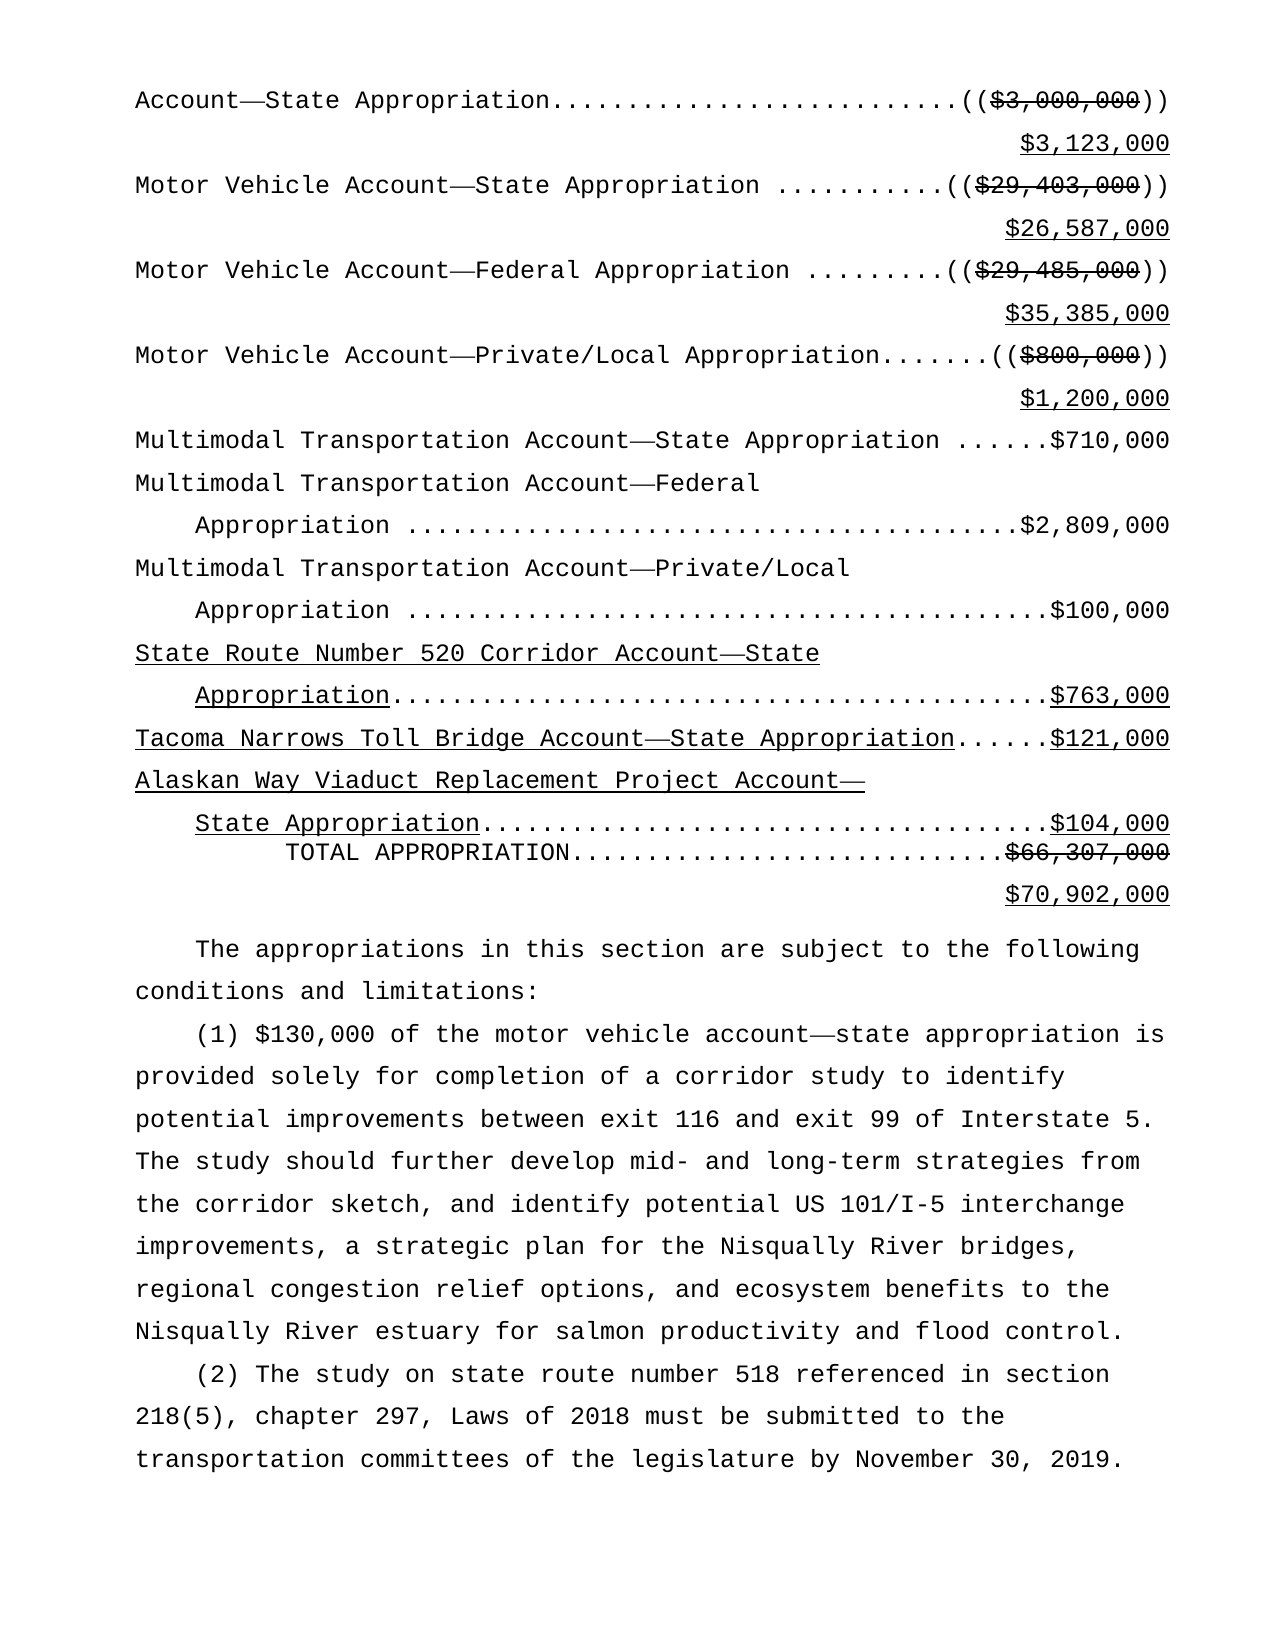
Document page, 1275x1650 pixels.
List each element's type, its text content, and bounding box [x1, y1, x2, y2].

text $1,200,000 [135, 372, 1170, 415]
text $35,385,000 [135, 287, 1170, 330]
text Appropriation $763,000 [135, 670, 1170, 712]
text State Route Number 520 Corridor Account—State [135, 627, 1170, 670]
text Multimodal Transportation Account—Private/Local [135, 542, 1170, 585]
text Motor Vehicle Account—State Appropriation (($29,403,000)) [135, 160, 1170, 202]
text Alaskan Way Viaduct Replacement Project Account— [135, 755, 1170, 797]
text (1) $130,000 of the motor vehicle account—state appropriation is provided solely for completion of a corridor study to identify potential improvements between exit 116 and exit 99 of Interstate 5. The study should further develop mid- and long-term strategies from the corridor sketch, and identify potential US 101/I-5 interchange improvements, a strategic plan for the Nisqually River bridges, regional congestion relief options, and ecosystem benefits to the Nisqually River estuary for salmon productivity and flood control. [135, 1008, 1170, 1348]
text $3,123,000 [135, 117, 1170, 160]
text State Appropriation $104,000 [135, 797, 1170, 840]
text Appropriation $2,809,000 [135, 500, 1170, 542]
text Account—State Appropriation (($3,000,000)) [135, 75, 1170, 117]
text $70,902,000 [135, 868, 1170, 911]
text Motor Vehicle Account—Private/Local Appropriation (($800,000)) [135, 330, 1170, 372]
text Appropriation $100,000 [135, 585, 1170, 627]
text Motor Vehicle Account—Federal Appropriation (($29,485,000)) [135, 245, 1170, 287]
text TOTAL APPROPRIATION $66,307,000 [135, 840, 1170, 868]
text Tacoma Narrows Toll Bridge Account—State Appropriation $121,000 [135, 712, 1170, 755]
text Multimodal Transportation Account—State Appropriation $710,000 [135, 415, 1170, 457]
text $26,587,000 [135, 202, 1170, 245]
text Multimodal Transportation Account—Federal [135, 457, 1170, 500]
text The appropriations in this section are subject to the following conditions and limitations: [135, 923, 1170, 1008]
text (2) The study on state route number 518 referenced in section 218(5), chapter 297, Laws of 2018 must be submitted to the transportation committees of the legislature by November 30, 2019. [135, 1348, 1170, 1476]
